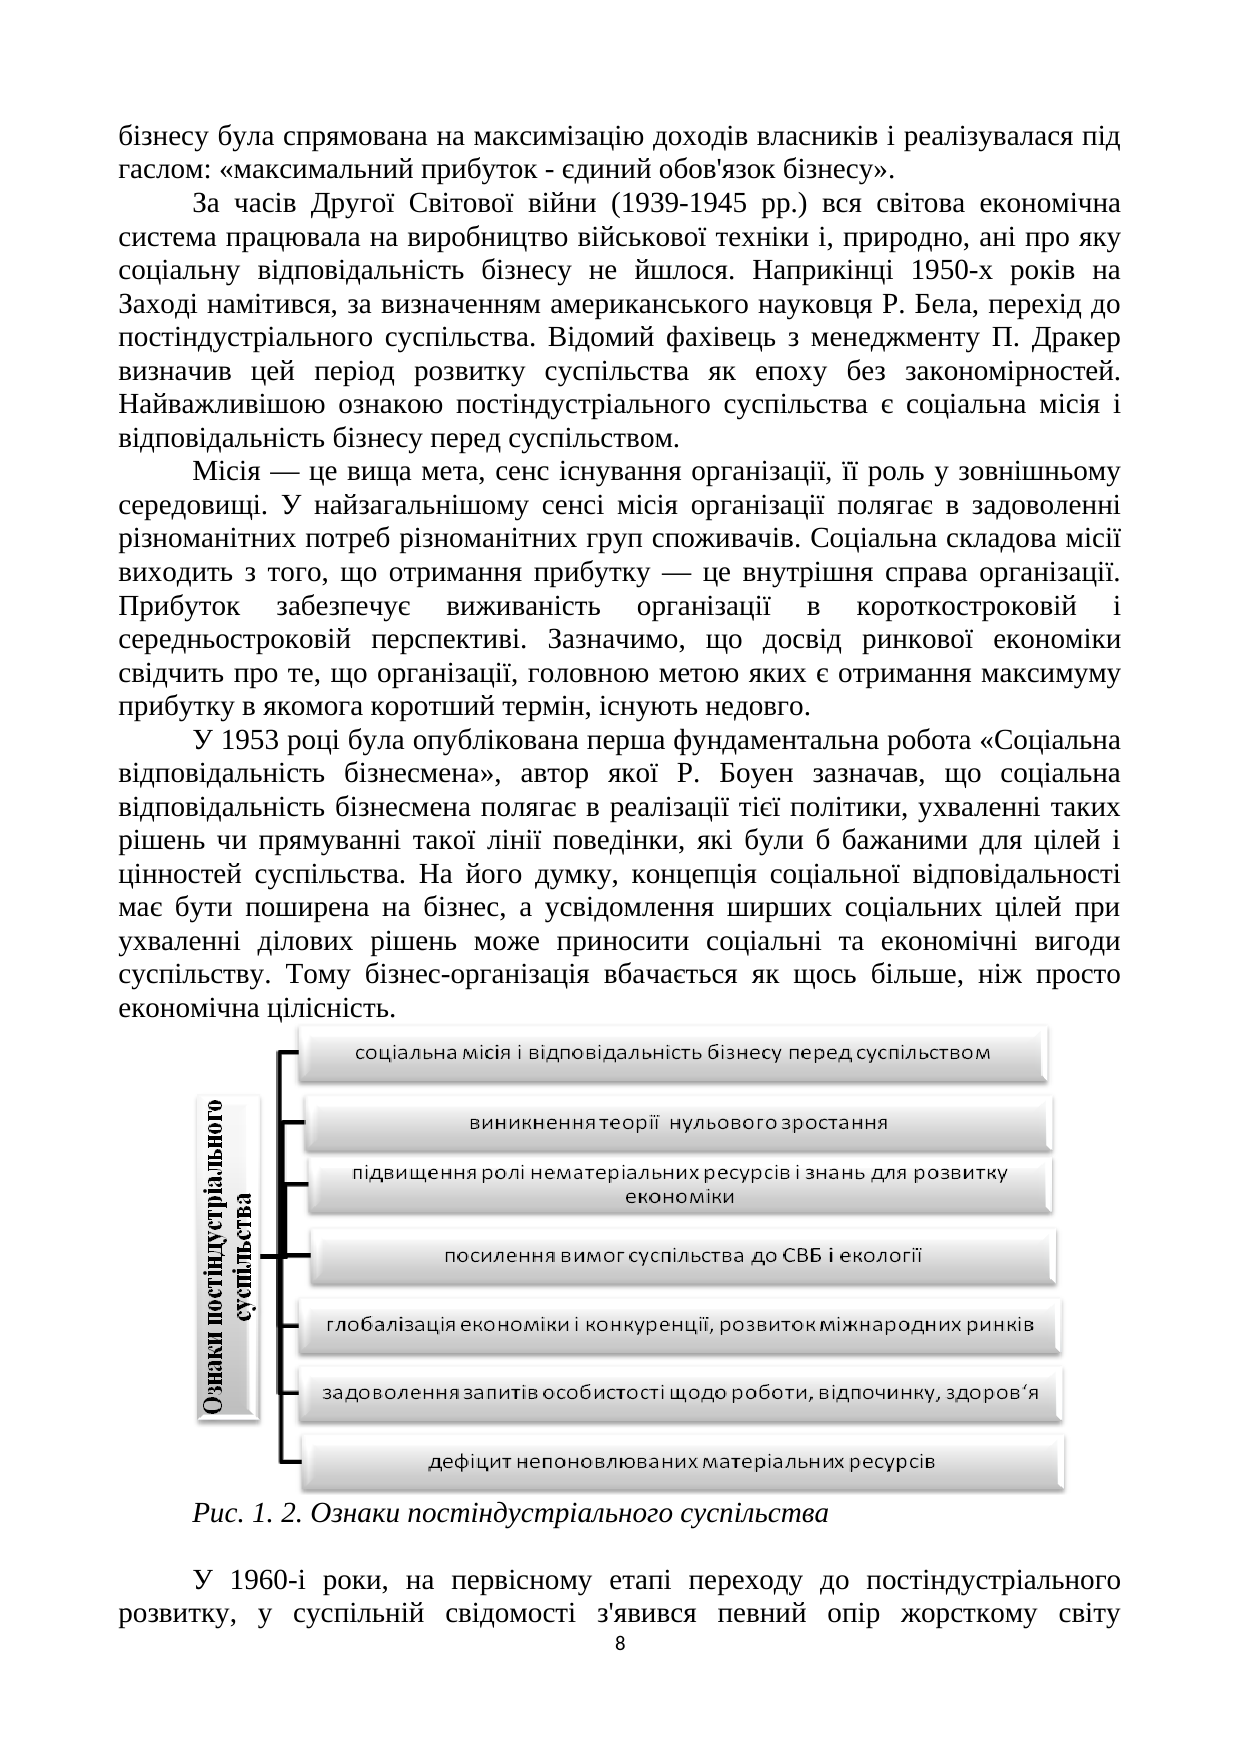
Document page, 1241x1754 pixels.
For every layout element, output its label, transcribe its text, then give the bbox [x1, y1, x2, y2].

picture [191, 1023, 1071, 1495]
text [118, 118, 1122, 185]
text Рис. 1. 2. Ознаки постіндустріального суспільства [118, 1495, 1122, 1528]
text Місія — це вища мета, сенс існування організації, її роль у зовнішньому середовищі. У найзагальнішому сенсі місія організації полягає в задоволенні різноманітних потреб різноманітних груп споживачів. Соціальна складова місії виходить з того, що отримання прибутку — це внутрішня справа організації. Прибуток забезпечує виживаність організації в короткостроковій і середньостроковій перспективі. Зазначимо, що досвід ринкової економіки свідчить про те, що організації, головною метою яких є отримання максимуму прибутку в якомога коротший термін, існують недовго. [118, 453, 1122, 722]
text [118, 1562, 1122, 1629]
text У 1953 році була опублікована перша фундаментальна робота «Соціальна відповідальність бізнесмена», автор якої Р. Боуен зазначав, що соціальна відповідальність бізнесмена полягає в реалізації тієї політики, ухваленні таких рішень чи прямуванні такої лінії поведінки, які були б бажаними для цілей і цінностей суспільства. На його думку, концепція соціальної відповідальності має бути поширена на бізнес, а усвідомлення ширших соціальних цілей при ухваленні ділових рішень може приносити соціальні та економічні вигоди суспільству. Тому бізнес-організація вбачається як щось більше, ніж просто економічна цілісність. [118, 722, 1122, 1024]
text За часів Другої Світової війни (1939-1945 рр.) вся світова економічна система працювала на виробництво військової техніки і, природно, ані про яку соціальну відповідальність бізнесу не йшлося. Наприкінці 1950-х років на Заході намітився, за визначенням американського науковця Р. Бела, перехід до постіндустріального суспільства. Відомий фахівець з менеджменту П. Дракер визначив цей період розвитку суспільства як епоху без закономірностей. Найважливішою ознакою постіндустріального суспільства є соціальна місія і відповідальність бізнесу перед суспільством. [118, 185, 1122, 453]
